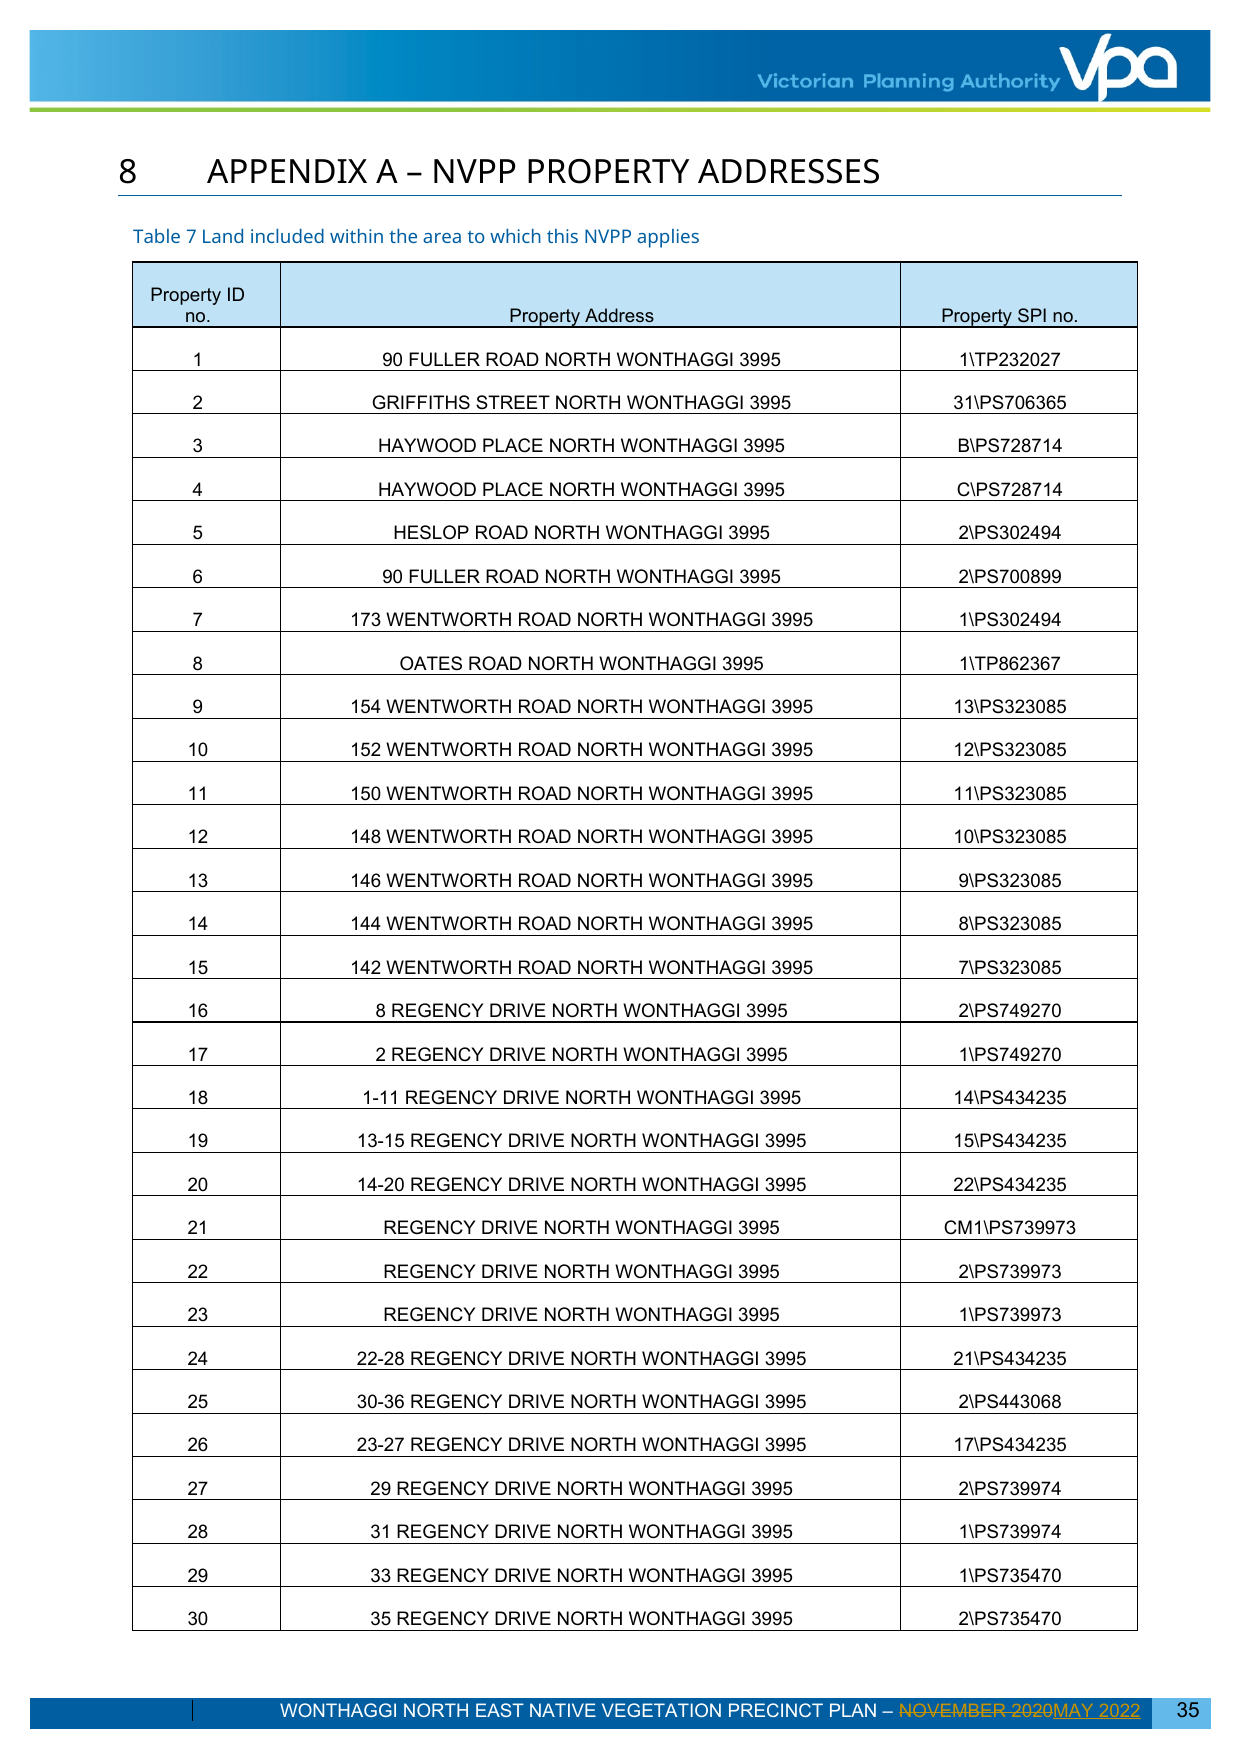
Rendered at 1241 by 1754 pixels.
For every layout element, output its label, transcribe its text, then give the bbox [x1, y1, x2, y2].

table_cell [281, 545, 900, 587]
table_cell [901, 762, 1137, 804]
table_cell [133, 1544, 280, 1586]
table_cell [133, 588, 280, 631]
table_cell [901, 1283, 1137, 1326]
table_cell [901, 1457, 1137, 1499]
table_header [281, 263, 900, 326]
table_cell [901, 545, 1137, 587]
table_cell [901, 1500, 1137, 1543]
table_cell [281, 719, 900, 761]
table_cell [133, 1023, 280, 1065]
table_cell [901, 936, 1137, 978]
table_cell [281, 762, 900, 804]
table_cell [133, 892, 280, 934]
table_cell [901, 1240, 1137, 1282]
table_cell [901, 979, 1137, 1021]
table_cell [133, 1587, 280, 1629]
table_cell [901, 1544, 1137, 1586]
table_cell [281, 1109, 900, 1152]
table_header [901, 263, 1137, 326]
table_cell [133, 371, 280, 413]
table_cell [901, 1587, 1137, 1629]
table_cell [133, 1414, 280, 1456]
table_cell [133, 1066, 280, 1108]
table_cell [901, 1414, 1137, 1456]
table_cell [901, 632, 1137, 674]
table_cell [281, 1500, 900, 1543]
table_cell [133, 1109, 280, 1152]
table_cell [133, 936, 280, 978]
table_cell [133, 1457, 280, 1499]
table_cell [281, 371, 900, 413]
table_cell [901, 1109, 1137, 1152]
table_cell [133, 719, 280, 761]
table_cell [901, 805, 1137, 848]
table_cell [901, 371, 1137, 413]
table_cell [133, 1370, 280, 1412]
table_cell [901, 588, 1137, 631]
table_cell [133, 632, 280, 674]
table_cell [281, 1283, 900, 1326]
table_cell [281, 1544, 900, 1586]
text Table 7 Land included within the area to which this NVPP applies [133, 224, 1122, 249]
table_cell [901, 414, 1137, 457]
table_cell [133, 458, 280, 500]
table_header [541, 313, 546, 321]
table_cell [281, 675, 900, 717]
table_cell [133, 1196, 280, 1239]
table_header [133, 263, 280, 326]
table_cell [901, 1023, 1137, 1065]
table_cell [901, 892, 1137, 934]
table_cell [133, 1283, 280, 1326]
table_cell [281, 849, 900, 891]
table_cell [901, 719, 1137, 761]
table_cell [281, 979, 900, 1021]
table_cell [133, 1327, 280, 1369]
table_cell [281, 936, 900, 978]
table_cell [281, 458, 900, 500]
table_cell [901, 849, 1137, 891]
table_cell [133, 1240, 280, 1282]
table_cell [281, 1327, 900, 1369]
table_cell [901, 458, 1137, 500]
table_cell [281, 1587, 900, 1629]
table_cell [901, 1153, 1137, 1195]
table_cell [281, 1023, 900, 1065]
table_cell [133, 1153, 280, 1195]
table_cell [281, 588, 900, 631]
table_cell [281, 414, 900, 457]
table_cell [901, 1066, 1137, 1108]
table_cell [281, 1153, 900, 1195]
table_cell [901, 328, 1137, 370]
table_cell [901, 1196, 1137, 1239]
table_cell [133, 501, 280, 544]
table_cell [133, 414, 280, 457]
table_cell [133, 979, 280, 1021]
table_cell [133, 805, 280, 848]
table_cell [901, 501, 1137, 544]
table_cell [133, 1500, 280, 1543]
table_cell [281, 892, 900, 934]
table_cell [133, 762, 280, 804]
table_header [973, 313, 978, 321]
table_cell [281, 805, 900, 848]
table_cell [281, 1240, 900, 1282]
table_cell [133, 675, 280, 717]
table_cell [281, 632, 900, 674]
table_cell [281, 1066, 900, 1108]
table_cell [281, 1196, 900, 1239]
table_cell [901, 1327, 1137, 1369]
picture [29, 30, 1211, 112]
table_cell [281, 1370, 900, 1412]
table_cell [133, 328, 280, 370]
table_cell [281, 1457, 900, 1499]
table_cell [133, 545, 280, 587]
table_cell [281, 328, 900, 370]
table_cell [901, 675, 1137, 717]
subtitle Appendix A – NVPP Property Addresses [118, 148, 1122, 195]
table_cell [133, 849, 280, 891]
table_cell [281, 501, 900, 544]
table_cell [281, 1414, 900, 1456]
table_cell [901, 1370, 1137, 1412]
